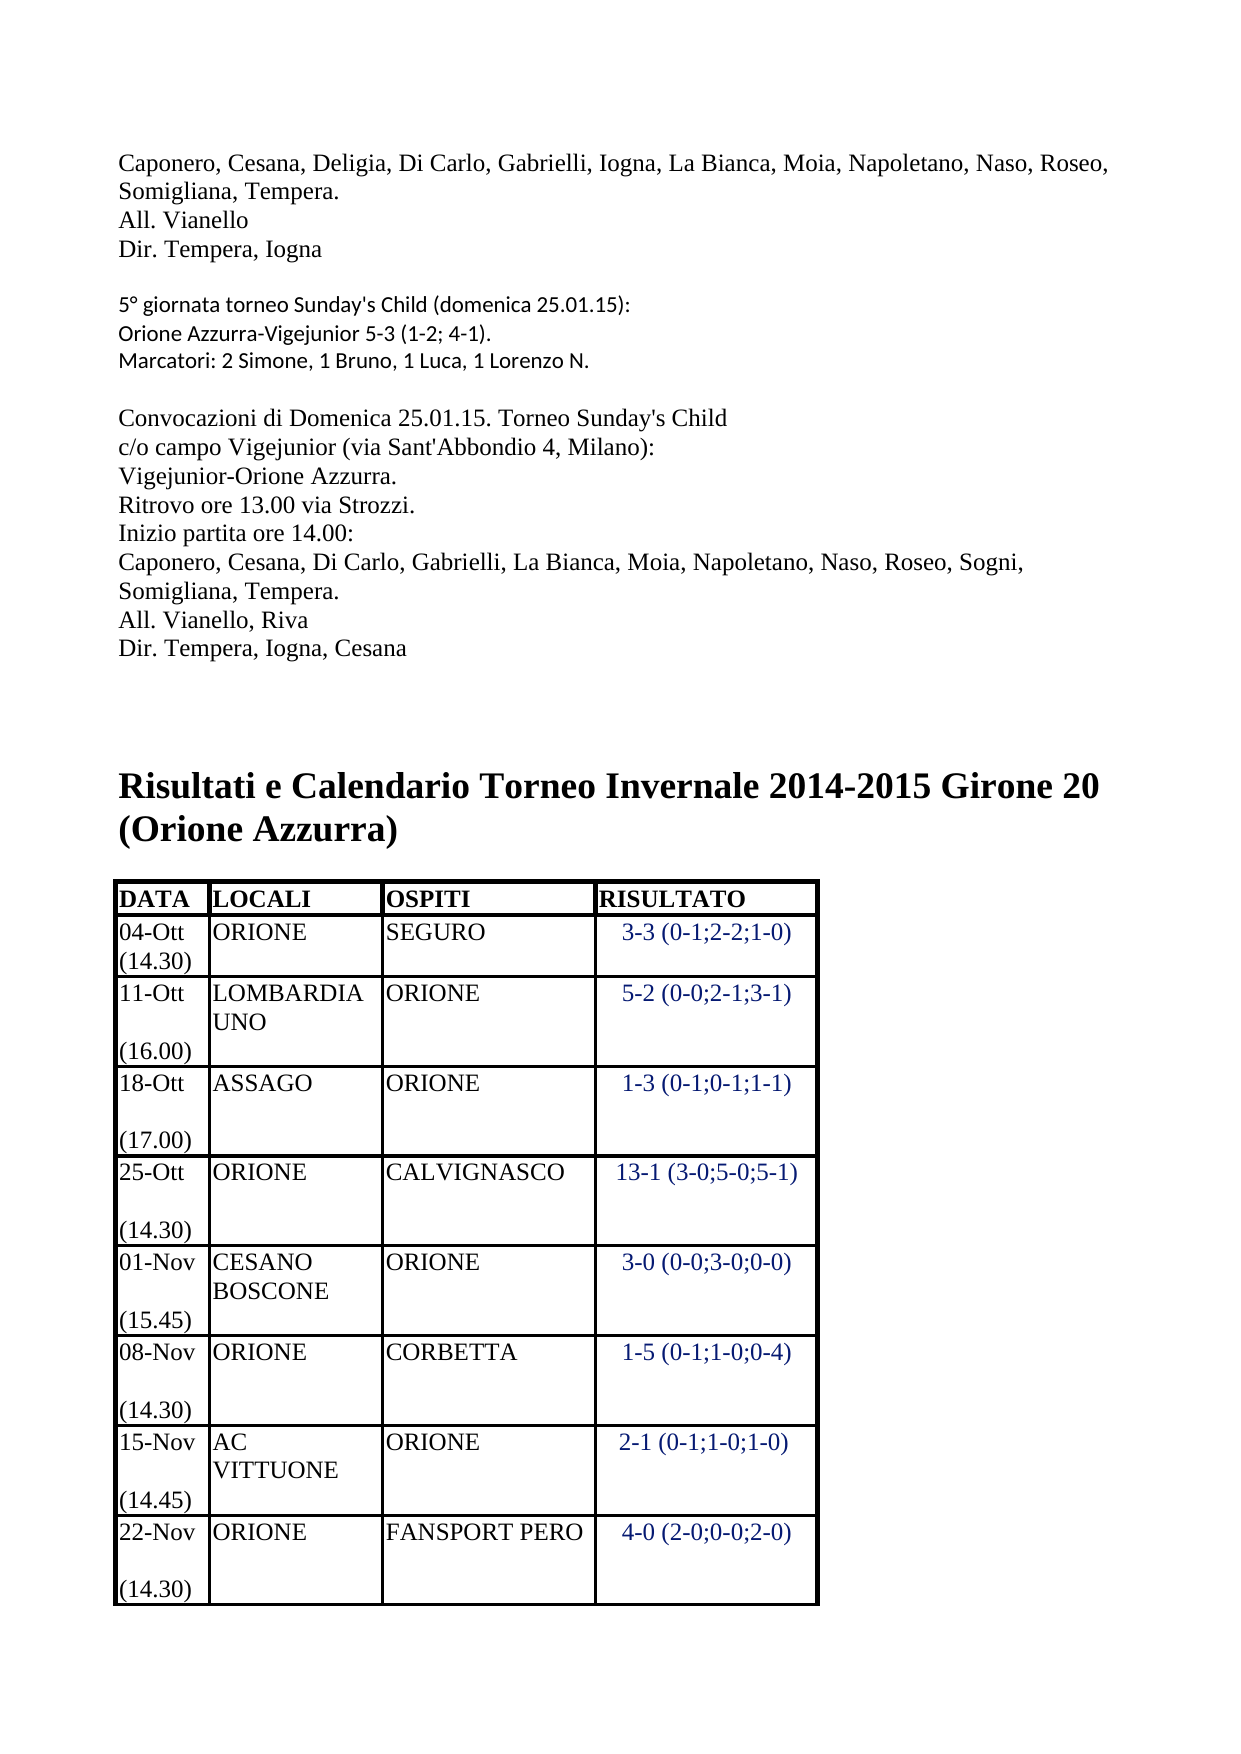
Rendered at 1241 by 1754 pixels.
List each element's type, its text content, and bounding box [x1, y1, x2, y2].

table_cell AC VITTUONE [211, 1427, 381, 1513]
table_cell 22-Nov (14.30) [118, 1517, 208, 1603]
table_header RISULTATO [598, 884, 815, 912]
table_cell ORIONE [384, 1068, 594, 1154]
table_cell ORIONE [384, 978, 594, 1064]
table_cell 11-Ott (16.00) [118, 978, 208, 1064]
table_cell 08-Nov (14.30) [118, 1337, 208, 1424]
table_cell CORBETTA [384, 1337, 594, 1424]
text Convocazioni di Domenica 25.01.15. Torneo Sunday's Child [118, 403, 1122, 432]
table_cell CALVIGNASCO [384, 1158, 594, 1244]
table_cell CESANO BOSCONE [211, 1247, 381, 1334]
table_cell ORIONE [211, 1517, 381, 1603]
table_cell 2-1 (0-1;1-0;1-0) ﻿﻿ [597, 1427, 815, 1513]
table_cell ORIONE [211, 1158, 381, 1244]
table_header OSPITI [385, 884, 593, 912]
table_cell 01-Nov (15.45) [118, 1247, 208, 1334]
table_cell 3-3 (0-1;2-2;1-0) [597, 917, 815, 975]
table_cell 5-2 (0-0;2-1;3-1) [597, 978, 815, 1064]
table_cell 18-Ott (17.00) [118, 1068, 208, 1154]
text Dir. Tempera, Iogna, Cesana [118, 633, 1122, 662]
table_cell 13-1 (3-0;5-0;5-1) [597, 1158, 815, 1244]
table_cell FANSPORT PERO [384, 1517, 594, 1603]
table_cell LOMBARDIA UNO [211, 978, 381, 1064]
text Caponero, Cesana, Di Carlo, Gabrielli, La Bianca, Moia, Napoletano, Naso, Roseo, Sogni, Somigliana, Tempera. [118, 547, 1122, 605]
table_cell 04-Ott (14.30) [118, 917, 208, 975]
table_cell ORIONE [211, 917, 381, 975]
table_cell 3-0 (0-0;3-0;0-0)﻿ [597, 1247, 815, 1334]
table_cell 15-Nov (14.45) [118, 1427, 208, 1513]
text Caponero, Cesana, Deligia, Di Carlo, Gabrielli, Iogna, La Bianca, Moia, Napoletano, Naso, Roseo, Somigliana, Tempera. All. Vianello Dir. Tempera, Iogna [118, 148, 1122, 263]
text Risultati e Calendario Torneo Invernale 2014-2015 Girone 20 (Orione Azzurra) [118, 764, 1122, 850]
table_cell SEGURO [384, 917, 594, 975]
table_cell 4-0 (2-0;0-0;2-0) [597, 1517, 815, 1603]
text 5° giornata torneo Sunday's Child (domenica 25.01.15): Orione Azzurra-Vigejunior 5-3 (1-2; 4-1). Marcatori: 2 Simone, 1 Bruno, 1 Luca, 1 Lorenzo N. [118, 291, 1122, 375]
text Inizio partita ore 14.00: [118, 518, 1122, 547]
table_cell ORIONE [384, 1427, 594, 1513]
text All. Vianello, Riva [118, 605, 1122, 633]
table_cell 1-5 (0-1;1-0;0-4) [597, 1337, 815, 1424]
table_cell 25-Ott (14.30) [118, 1158, 208, 1244]
text Ritrovo ore 13.00 via Strozzi. [118, 490, 1122, 518]
table_cell ORIONE [384, 1247, 594, 1334]
table_header DATA [118, 884, 207, 912]
text c/o campo Vigejunior (via Sant'Abbondio 4, Milano): [118, 432, 1122, 461]
table_cell 1-3 (0-1;0-1;1-1) [597, 1068, 815, 1154]
table_header LOCALI [212, 884, 380, 912]
table_cell ASSAGO [211, 1068, 381, 1154]
table_cell ORIONE [211, 1337, 381, 1424]
text Vigejunior-Orione Azzurra. [118, 461, 1122, 490]
